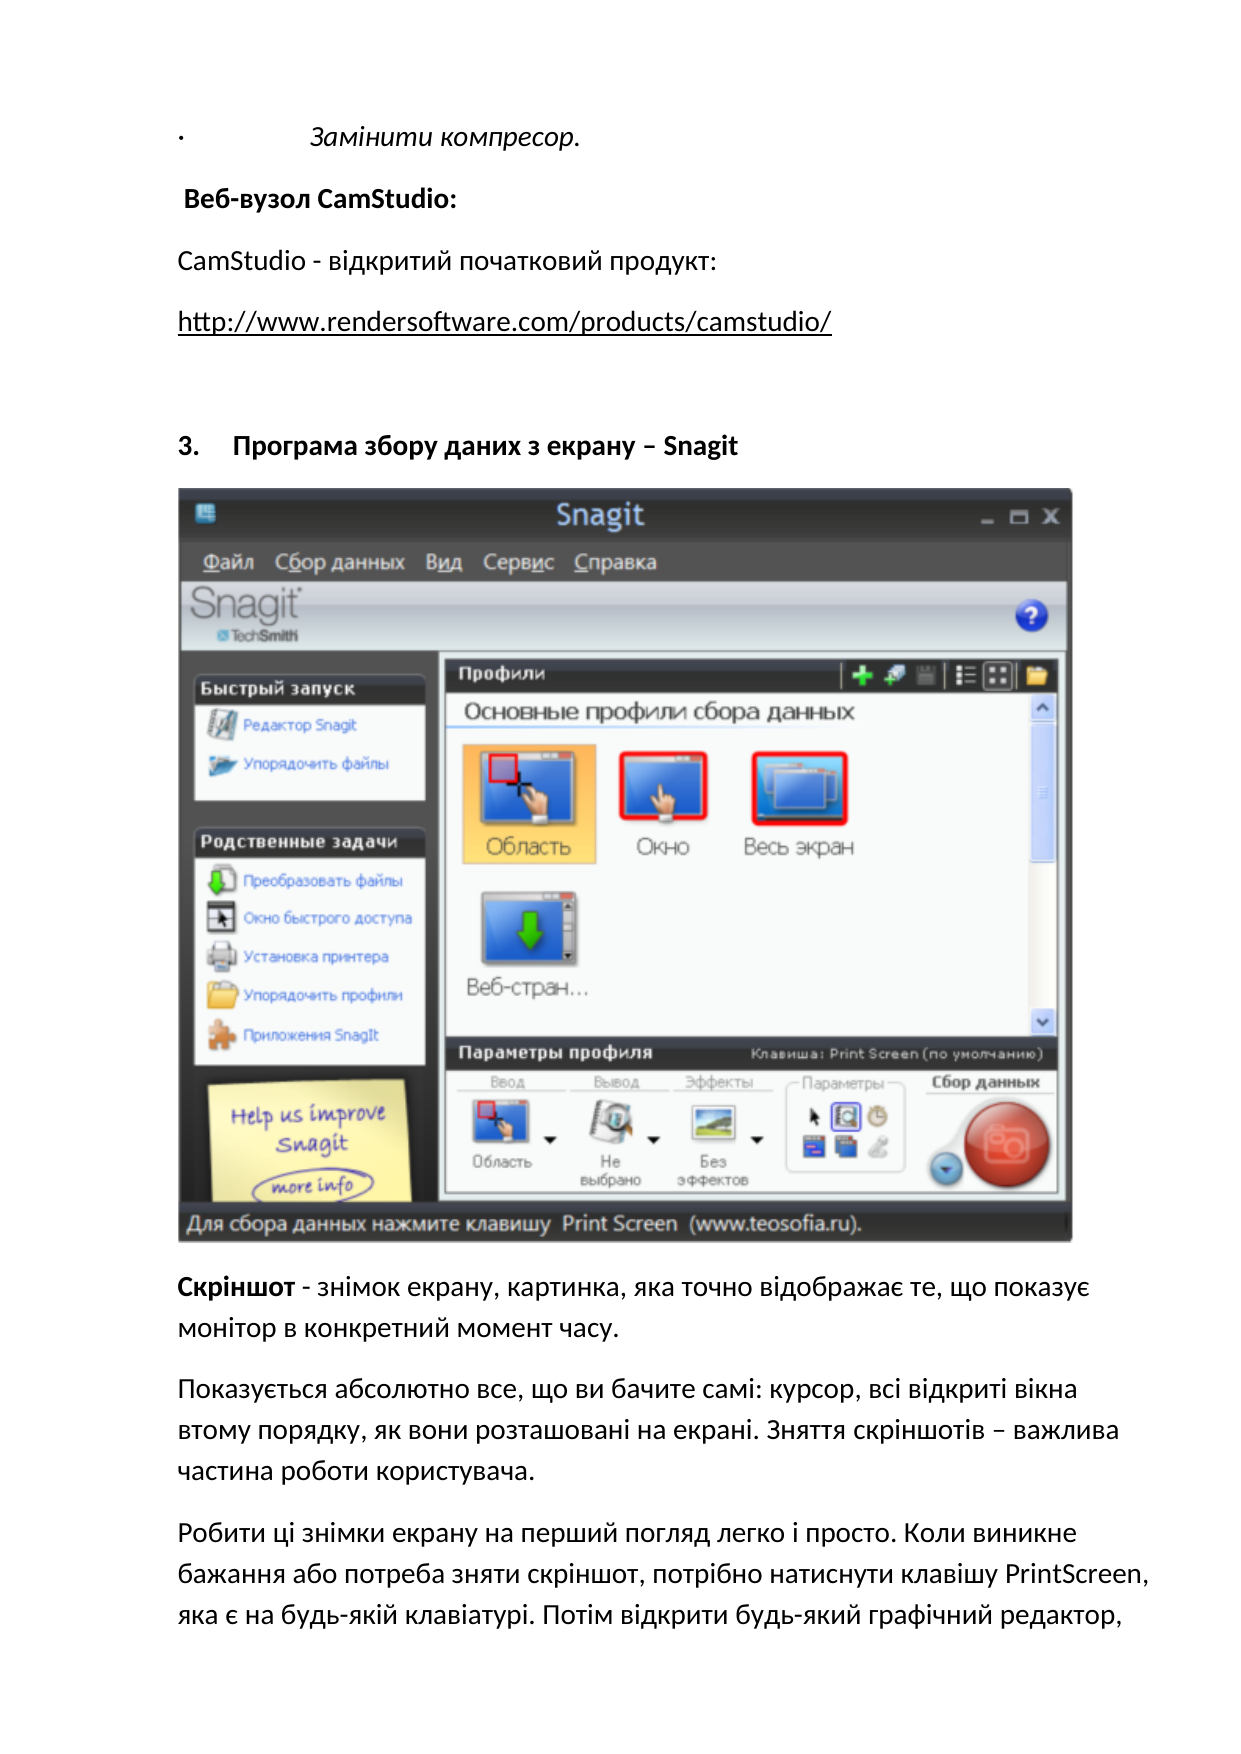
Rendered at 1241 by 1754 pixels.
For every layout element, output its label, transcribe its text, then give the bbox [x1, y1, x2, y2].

text Веб-вузол CamStudio: [177, 180, 1152, 216]
text Скріншот - знімок екрану, картинка, яка точно відображає те, що показує монітор в конкретний момент часу. [177, 1268, 1152, 1344]
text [177, 1514, 1152, 1632]
picture [177, 488, 1074, 1243]
text · Замінити компресор. [177, 118, 1152, 154]
text CamStudio - відкритий початковий продукт: [177, 242, 1152, 277]
text http://www.rendersoftware.com/products/camstudio/ [177, 303, 1152, 339]
text Показується абсолютно все, що ви бачите самі: курсор, всі відкриті вікна втому порядку, як вони розташовані на екрані. Зняття скріншотів – важлива частина роботи користувача. [177, 1371, 1152, 1488]
text 3. Програма збору даних з екрану – Snagit [177, 427, 1152, 463]
